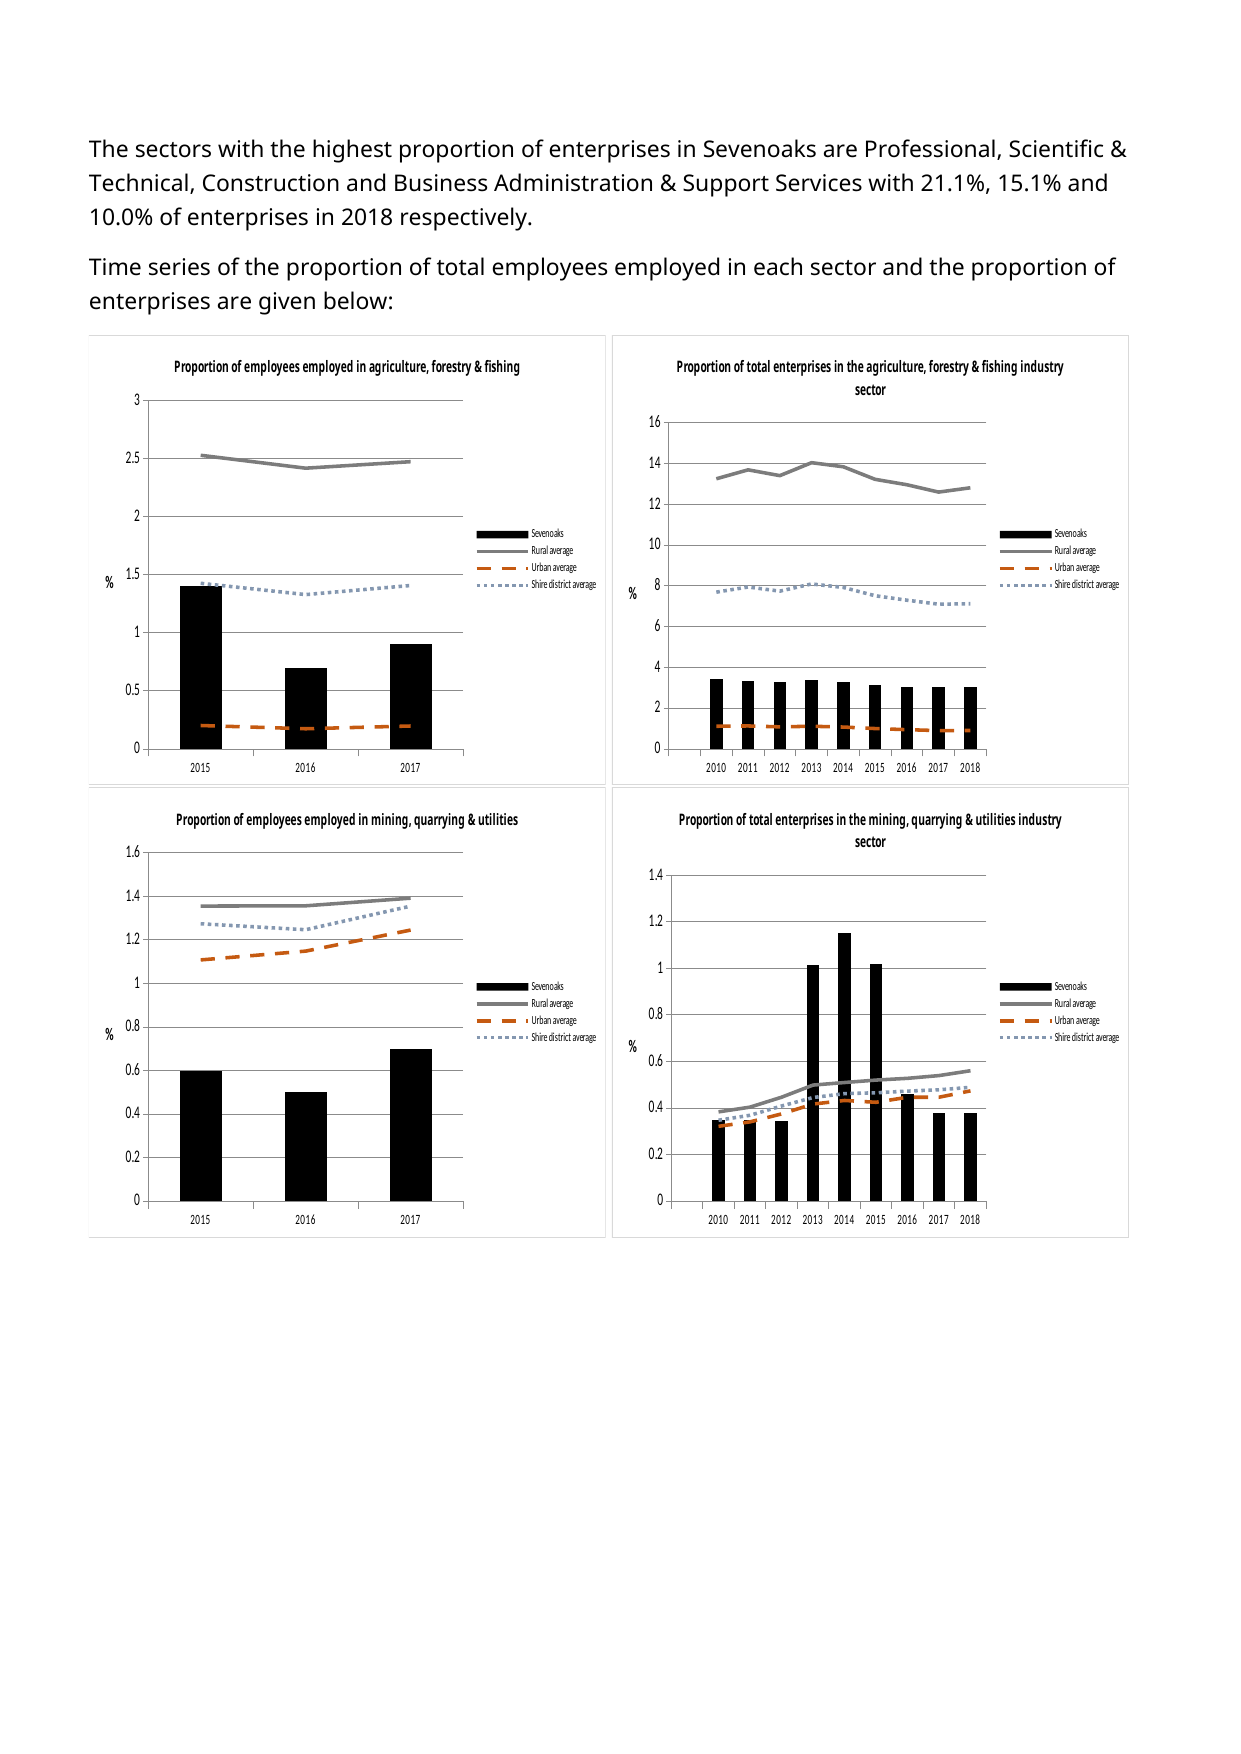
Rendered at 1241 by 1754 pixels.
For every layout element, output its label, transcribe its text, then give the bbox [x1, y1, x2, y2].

text Time series of the proportion of total employees employed in each sector and the proportion of enterprises are given below: [89, 251, 1152, 316]
text The sectors with the highest proportion of enterprises in Sevenoaks are Professional, Scientific & Technical, Construction and Business Administration & Support Services with 21.1%, 15.1% and 10.0% of enterprises in 2018 respectively. [89, 133, 1152, 232]
